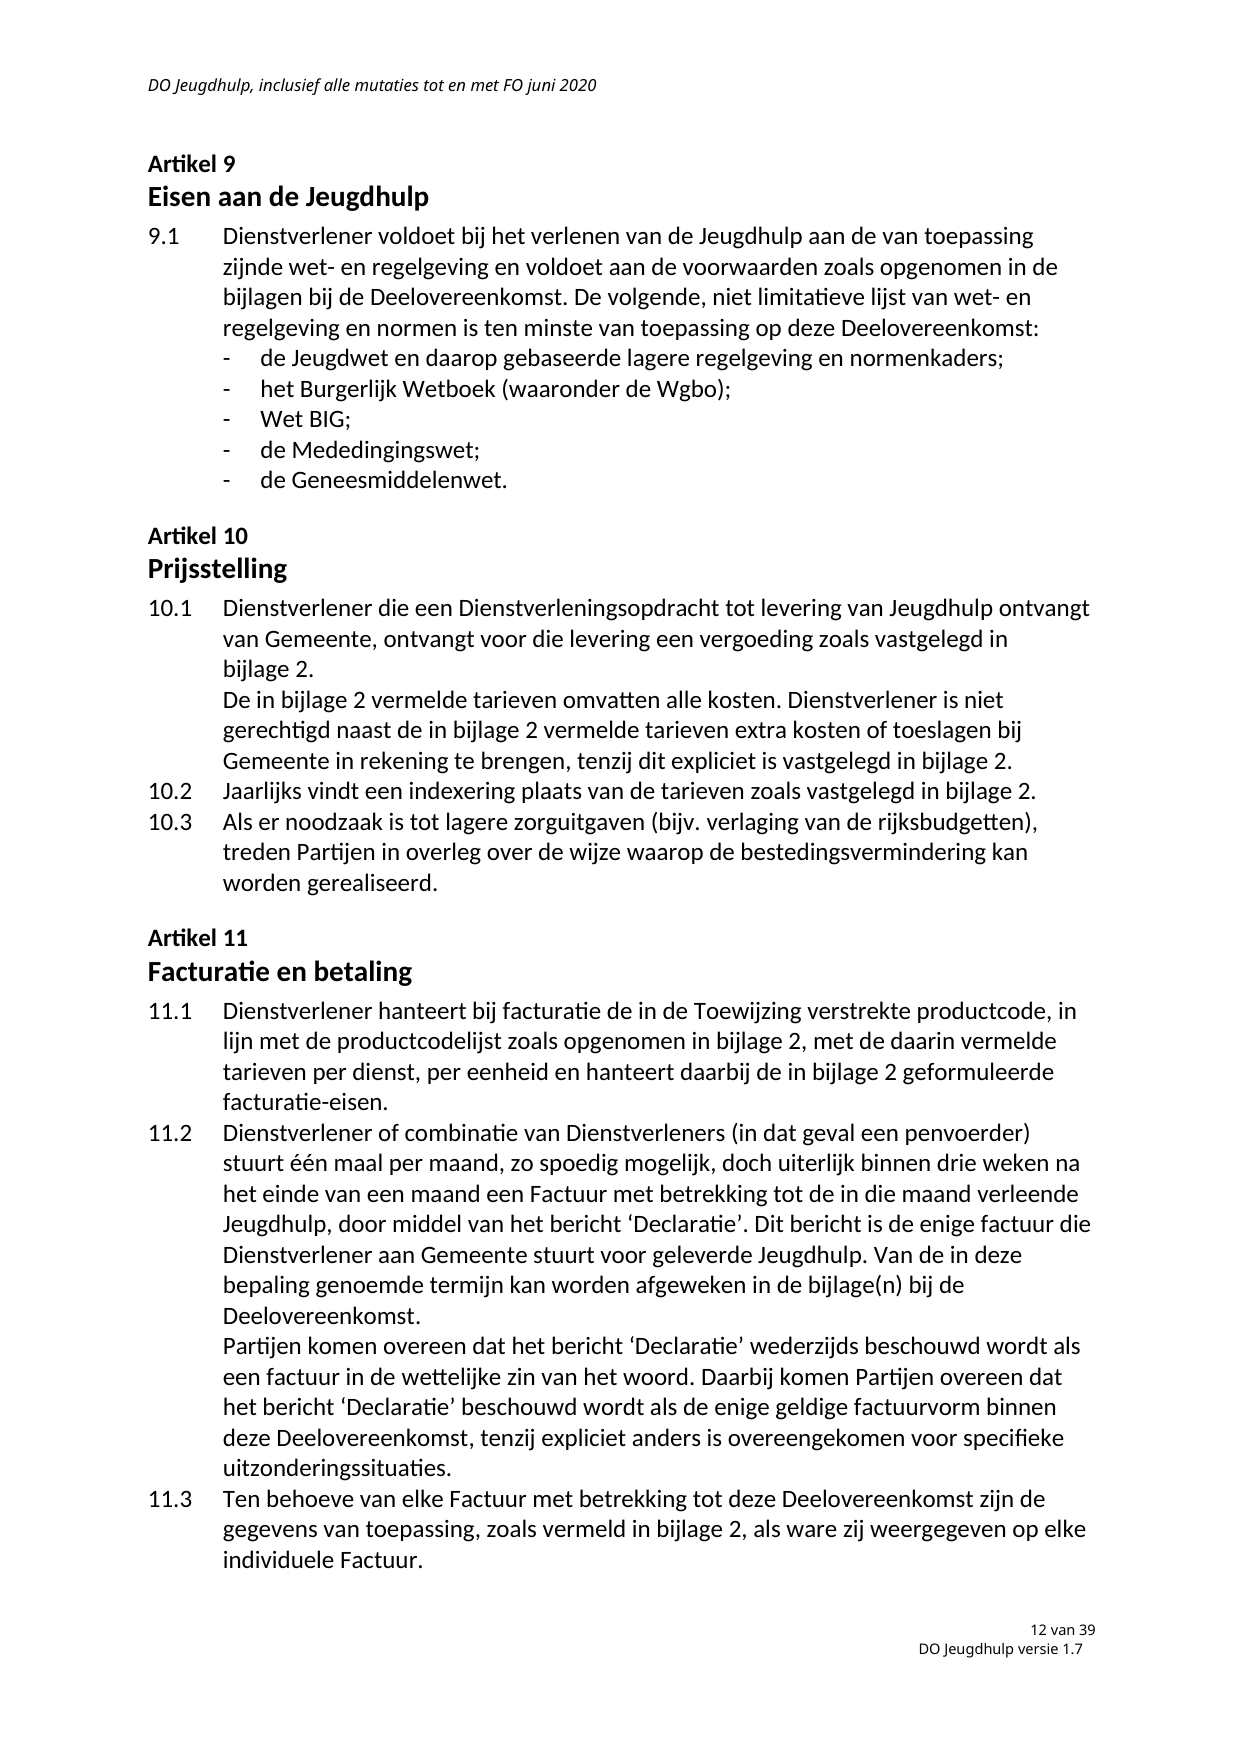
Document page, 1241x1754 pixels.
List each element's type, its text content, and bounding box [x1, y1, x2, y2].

list Wet BIG; [223, 403, 1096, 434]
list Dienstverlener of combinatie van Dienstverleners (in dat geval een penvoerder) stuurt één maal per maand, zo spoedig mogelijk, doch uiterlijk binnen drie weken na het einde van een maand een Factuur met betrekking tot de in die maand verleende Jeugdhulp, door middel van het bericht ‘Declaratie’. Dit bericht is de enige factuur die Dienstverlener aan Gemeente stuurt voor geleverde Jeugdhulp. Van de in deze bepaling genoemde termijn kan worden afgeweken in de bijlage(n) bij de Deelovereenkomst. Partijen komen overeen dat het bericht ‘Declaratie’ wederzijds beschouwd wordt als een factuur in de wettelijke zin van het woord. Daarbij komen Partijen overeen dat het bericht ‘Declaratie’ beschouwd wordt als de enige geldige factuurvorm binnen deze Deelovereenkomst, tenzij expliciet anders is overeengekomen voor specifieke uitzonderingssituaties. [148, 1117, 1096, 1483]
list Dienstverlener die een Dienstverleningsopdracht tot levering van Jeugdhulp ontvangt van Gemeente, ontvangt voor die levering een vergoeding zoals vastgelegd in bijlage 2. De in bijlage 2 vermelde tarieven omvatten alle kosten. Dienstverlener is niet gerechtigd naast de in bijlage 2 vermelde tarieven extra kosten of toeslagen bij Gemeente in rekening te brengen, tenzij dit expliciet is vastgelegd in bijlage 2. [148, 592, 1096, 775]
list Dienstverlener voldoet bij het verlenen van de Jeugdhulp aan de van toepassing zijnde wet- en regelgeving en voldoet aan de voorwaarden zoals opgenomen in de bijlagen bij de Deelovereenkomst. De volgende, niet limitatieve lijst van wet- en regelgeving en normen is ten minste van toepassing op deze Deelovereenkomst: [148, 220, 1096, 342]
list de Geneesmiddelenwet. [223, 464, 1096, 495]
list Ten behoeve van elke Factuur met betrekking tot deze Deelovereenkomst zijn de gegevens van toepassing, zoals vermeld in bijlage 2, als ware zij weergegeven op elke individuele Factuur. [148, 1483, 1096, 1575]
subtitle Artikel 10 Prijsstelling [148, 520, 1096, 586]
subtitle Artikel 11 Facturatie en betaling [148, 922, 1096, 988]
subtitle Artikel 9 Eisen aan de Jeugdhulp [148, 148, 1096, 214]
list Jaarlijks vindt een indexering plaats van de tarieven zoals vastgelegd in bijlage 2. [148, 775, 1096, 806]
list het Burgerlijk Wetboek (waaronder de Wgbo); [223, 373, 1096, 403]
list Dienstverlener hanteert bij facturatie de in de Toewijzing verstrekte productcode, in lijn met de productcodelijst zoals opgenomen in bijlage 2, met de daarin vermelde tarieven per dienst, per eenheid en hanteert daarbij de in bijlage 2 geformuleerde facturatie-eisen. [148, 995, 1096, 1117]
list Als er noodzaak is tot lagere zorguitgaven (bijv. verlaging van de rijksbudgetten), treden Partijen in overleg over de wijze waarop de bestedingsvermindering kan worden gerealiseerd. [148, 806, 1096, 897]
list de Mededingingswet; [223, 434, 1096, 464]
list de Jeugdwet en daarop gebaseerde lagere regelgeving en normenkaders; [223, 342, 1096, 373]
